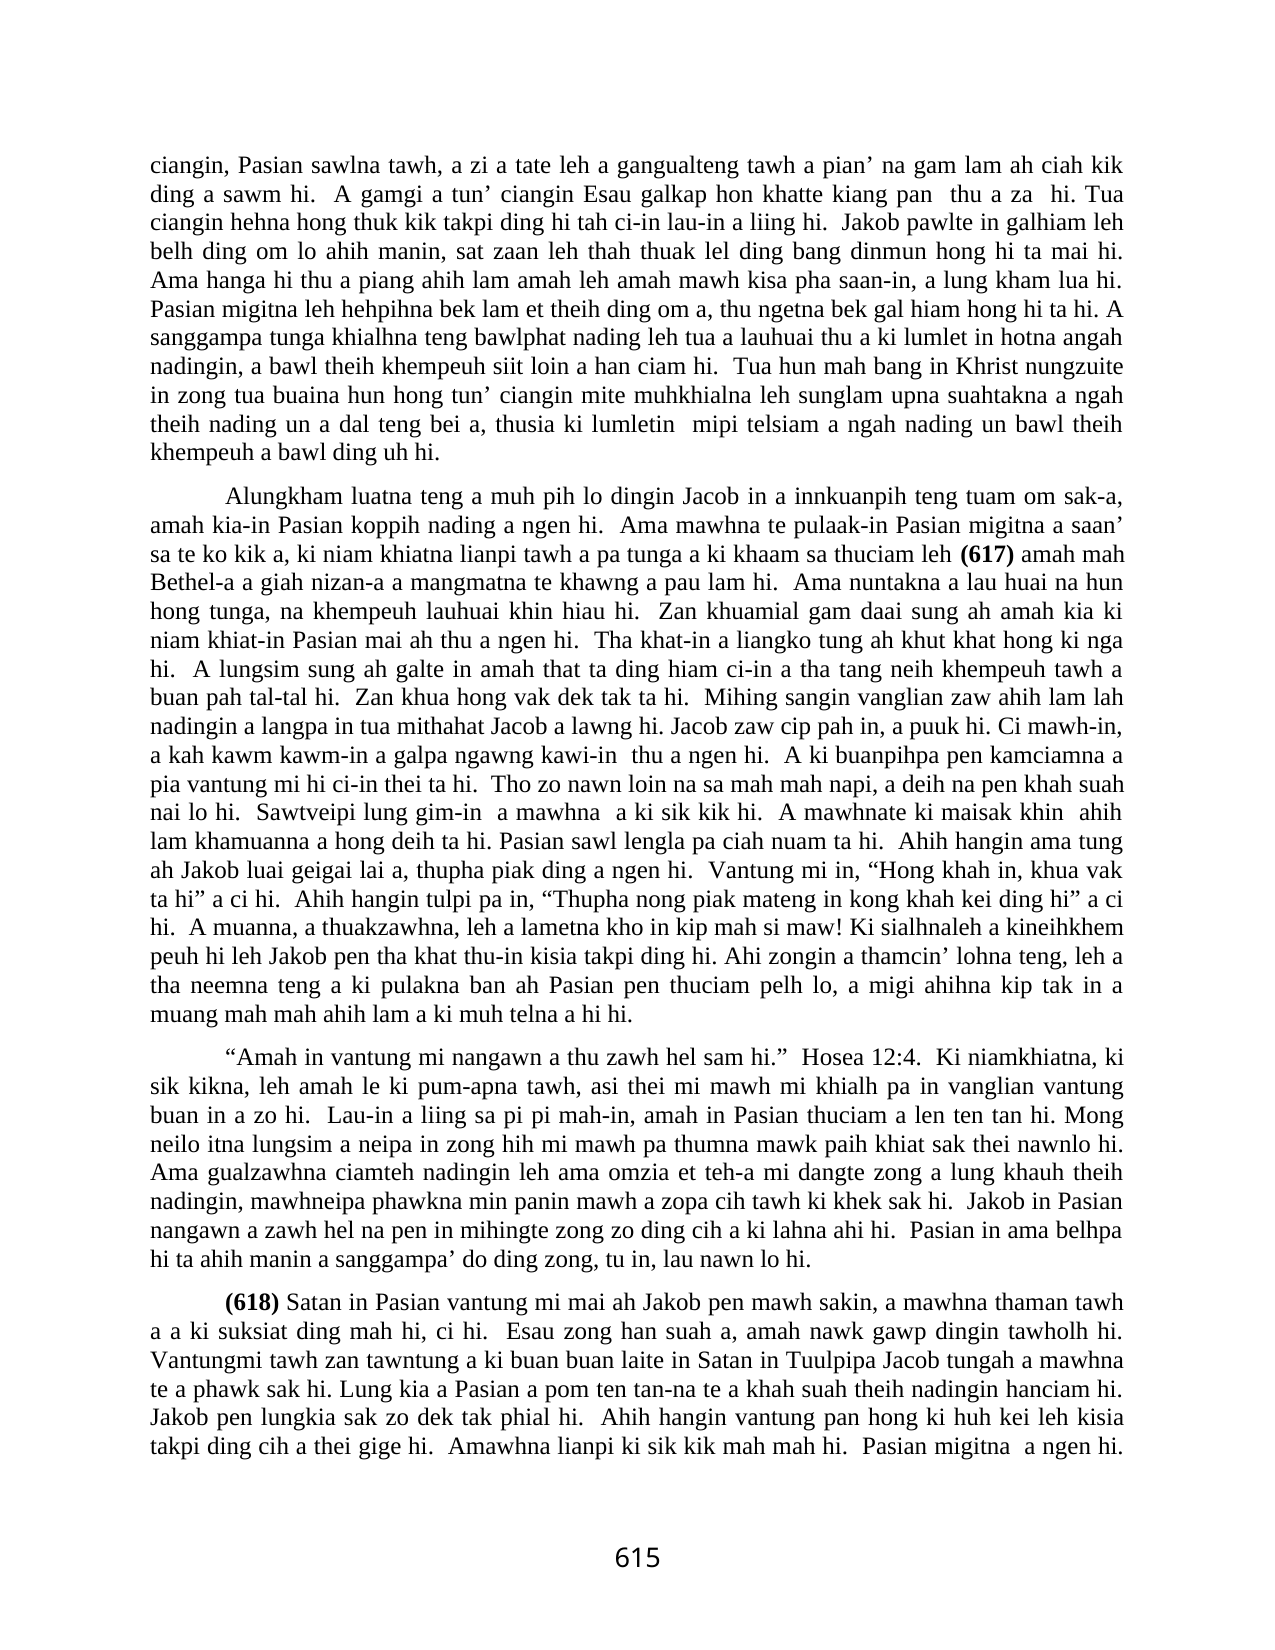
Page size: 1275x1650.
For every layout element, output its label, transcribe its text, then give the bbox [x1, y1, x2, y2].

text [150, 1287, 1125, 1460]
text “Amah in vantung mi nangawn a thu zawh hel sam hi.” Hosea 12:4. Ki niamkhiatna, ki sik kikna, leh amah le ki pum-apna tawh, asi thei mi mawh mi khialh pa in vanglian vantung buan in a zo hi. Lau-in a liing sa pi pi mah-in, amah in Pasian thuciam a len ten tan hi. Mong neilo itna lungsim a neipa in zong hih mi mawh pa thumna mawk paih khiat sak thei nawnlo hi. Ama gualzawhna ciamteh nadingin leh ama omzia et teh-a mi dangte zong a lung khauh theih nadingin, mawhneipa phawkna min panin mawh a zopa cih tawh ki khek sak hi. Jakob in Pasian nangawn a zawh hel na pen in mihingte zong zo ding cih a ki lahna ahi hi. Pasian in ama belhpa hi ta ahih manin a sanggampa’ do ding zong, tu in, lau nawn lo hi. [150, 1042, 1125, 1272]
text Alungkham luatna teng a muh pih lo dingin Jacob in a innkuanpih teng tuam om sak-a, amah kia-in Pasian koppih nading a ngen hi. Ama mawhna te pulaak-in Pasian migitna a saan’ sa te ko kik a, ki niam khiatna lianpi tawh a pa tunga a ki khaam sa thuciam leh (617) amah mah Bethel-a a giah nizan-a a mangmatna te khawng a pau lam hi. Ama nuntakna a lau huai na hun hong tunga, na khempeuh lauhuai khin hiau hi. Zan khuamial gam daai sung ah amah kia ki niam khiat-in Pasian mai ah thu a ngen hi. Tha khat-in a liangko tung ah khut khat hong ki nga hi. A lungsim sung ah galte in amah that ta ding hiam ci-in a tha tang neih khempeuh tawh a buan pah tal-tal hi. Zan khua hong vak dek tak ta hi. Mihing sangin vanglian zaw ahih lam lah nadingin a langpa in tua mithahat Jacob a lawng hi. Jacob zaw cip pah in, a puuk hi. Ci mawh-in, a kah kawm kawm-in a galpa ngawng kawi-in thu a ngen hi. A ki buanpihpa pen kamciamna a pia vantung mi hi ci-in thei ta hi. Tho zo nawn loin na sa mah mah napi, a deih na pen khah suah nai lo hi. Sawtveipi lung gim-in a mawhna a ki sik kik hi. A mawhnate ki maisak khin ahih lam khamuanna a hong deih ta hi. Pasian sawl lengla pa ciah nuam ta hi. Ahih hangin ama tung ah Jakob luai geigai lai a, thupha piak ding a ngen hi. Vantung mi in, “Hong khah in, khua vak ta hi” a ci hi. Ahih hangin tulpi pa in, “Thupha nong piak mateng in kong khah kei ding hi” a ci hi. A muanna, a thuakzawhna, leh a lametna kho in kip mah si maw! Ki sialhnaleh a kineihkhem peuh hi leh Jakob pen tha khat thu-in kisia takpi ding hi. Ahi zongin a thamcin’ lohna teng, leh a tha neemna teng a ki pulakna ban ah Pasian pen thuciam pelh lo, a migi ahihna kip tak in a muang mah mah ahih lam a ki muh telna a hi hi. [150, 481, 1125, 1027]
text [150, 150, 1125, 466]
